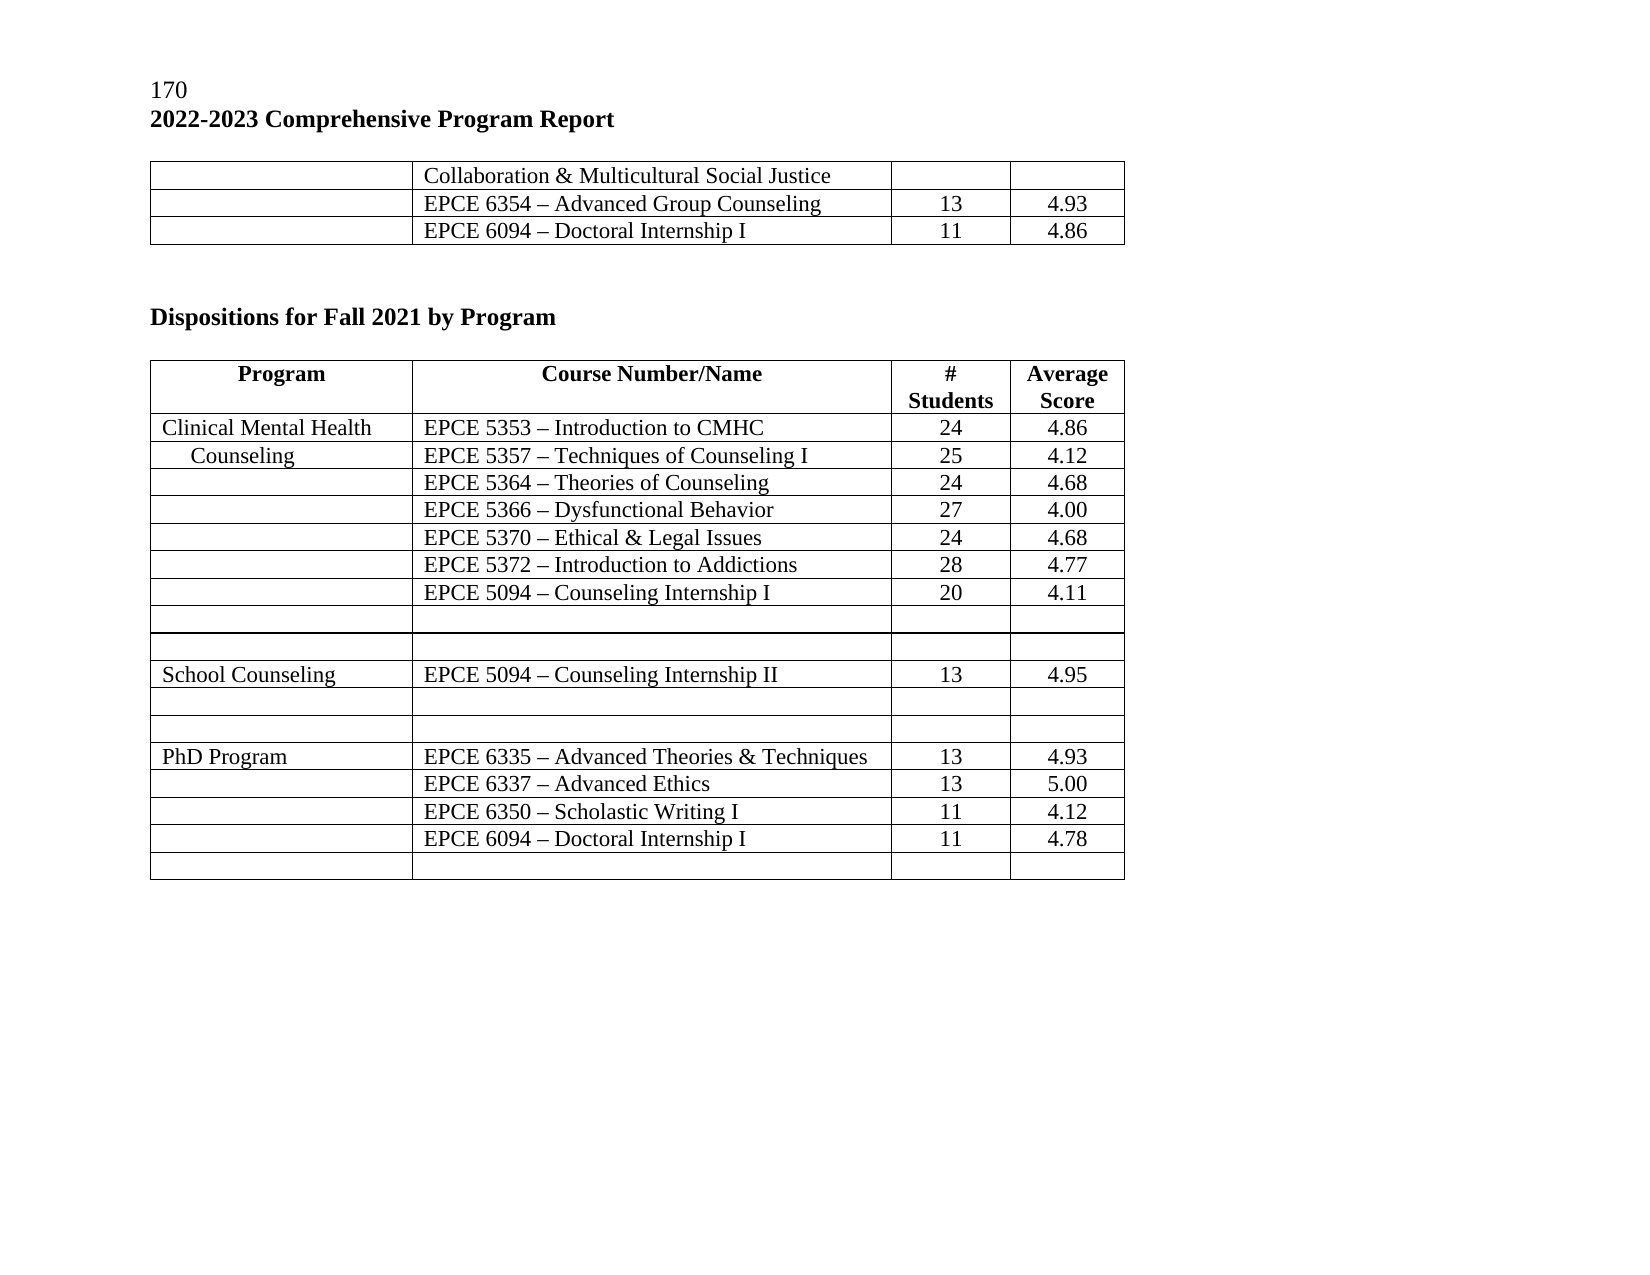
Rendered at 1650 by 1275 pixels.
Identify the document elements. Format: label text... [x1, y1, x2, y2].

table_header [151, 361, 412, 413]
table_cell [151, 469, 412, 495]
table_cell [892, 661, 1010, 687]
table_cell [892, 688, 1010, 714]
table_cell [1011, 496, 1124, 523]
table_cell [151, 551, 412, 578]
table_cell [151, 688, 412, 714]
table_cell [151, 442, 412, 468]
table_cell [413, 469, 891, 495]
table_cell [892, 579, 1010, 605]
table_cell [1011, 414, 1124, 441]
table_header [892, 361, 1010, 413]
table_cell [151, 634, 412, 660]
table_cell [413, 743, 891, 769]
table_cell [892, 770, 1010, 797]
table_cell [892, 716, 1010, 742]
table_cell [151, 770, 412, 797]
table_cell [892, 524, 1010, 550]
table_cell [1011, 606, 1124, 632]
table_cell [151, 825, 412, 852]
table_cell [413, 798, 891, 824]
text Dispositions for Fall 2021 by Program [150, 302, 1500, 331]
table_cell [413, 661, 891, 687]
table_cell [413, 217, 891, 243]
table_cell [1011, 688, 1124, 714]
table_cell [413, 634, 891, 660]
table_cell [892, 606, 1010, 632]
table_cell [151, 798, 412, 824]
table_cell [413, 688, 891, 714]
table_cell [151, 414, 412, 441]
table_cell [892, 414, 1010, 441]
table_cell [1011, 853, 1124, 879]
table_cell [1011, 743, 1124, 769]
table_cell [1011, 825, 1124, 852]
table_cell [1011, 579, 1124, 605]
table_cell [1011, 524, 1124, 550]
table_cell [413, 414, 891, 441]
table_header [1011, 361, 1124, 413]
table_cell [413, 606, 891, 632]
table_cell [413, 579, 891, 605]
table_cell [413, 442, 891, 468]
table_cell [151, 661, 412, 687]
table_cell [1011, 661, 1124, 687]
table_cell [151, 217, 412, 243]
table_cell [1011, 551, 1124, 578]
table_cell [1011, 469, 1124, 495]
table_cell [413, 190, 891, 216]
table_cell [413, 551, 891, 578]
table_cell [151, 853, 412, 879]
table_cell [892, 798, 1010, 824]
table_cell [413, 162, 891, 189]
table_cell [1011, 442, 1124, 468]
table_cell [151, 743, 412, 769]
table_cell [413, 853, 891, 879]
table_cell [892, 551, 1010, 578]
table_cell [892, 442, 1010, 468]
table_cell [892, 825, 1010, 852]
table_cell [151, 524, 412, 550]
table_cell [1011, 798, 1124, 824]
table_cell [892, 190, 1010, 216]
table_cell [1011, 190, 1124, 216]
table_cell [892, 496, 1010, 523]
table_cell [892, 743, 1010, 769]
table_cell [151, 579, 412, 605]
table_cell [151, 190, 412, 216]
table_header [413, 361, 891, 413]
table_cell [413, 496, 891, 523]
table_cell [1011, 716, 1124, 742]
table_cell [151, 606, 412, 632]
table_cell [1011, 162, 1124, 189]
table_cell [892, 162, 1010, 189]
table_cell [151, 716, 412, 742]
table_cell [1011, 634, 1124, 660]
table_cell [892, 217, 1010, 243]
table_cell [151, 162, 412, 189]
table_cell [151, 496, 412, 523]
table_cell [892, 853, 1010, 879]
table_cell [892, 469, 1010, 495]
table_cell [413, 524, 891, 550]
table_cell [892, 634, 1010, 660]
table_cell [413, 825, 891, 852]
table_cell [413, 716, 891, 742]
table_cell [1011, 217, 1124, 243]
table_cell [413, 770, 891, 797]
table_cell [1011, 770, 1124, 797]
